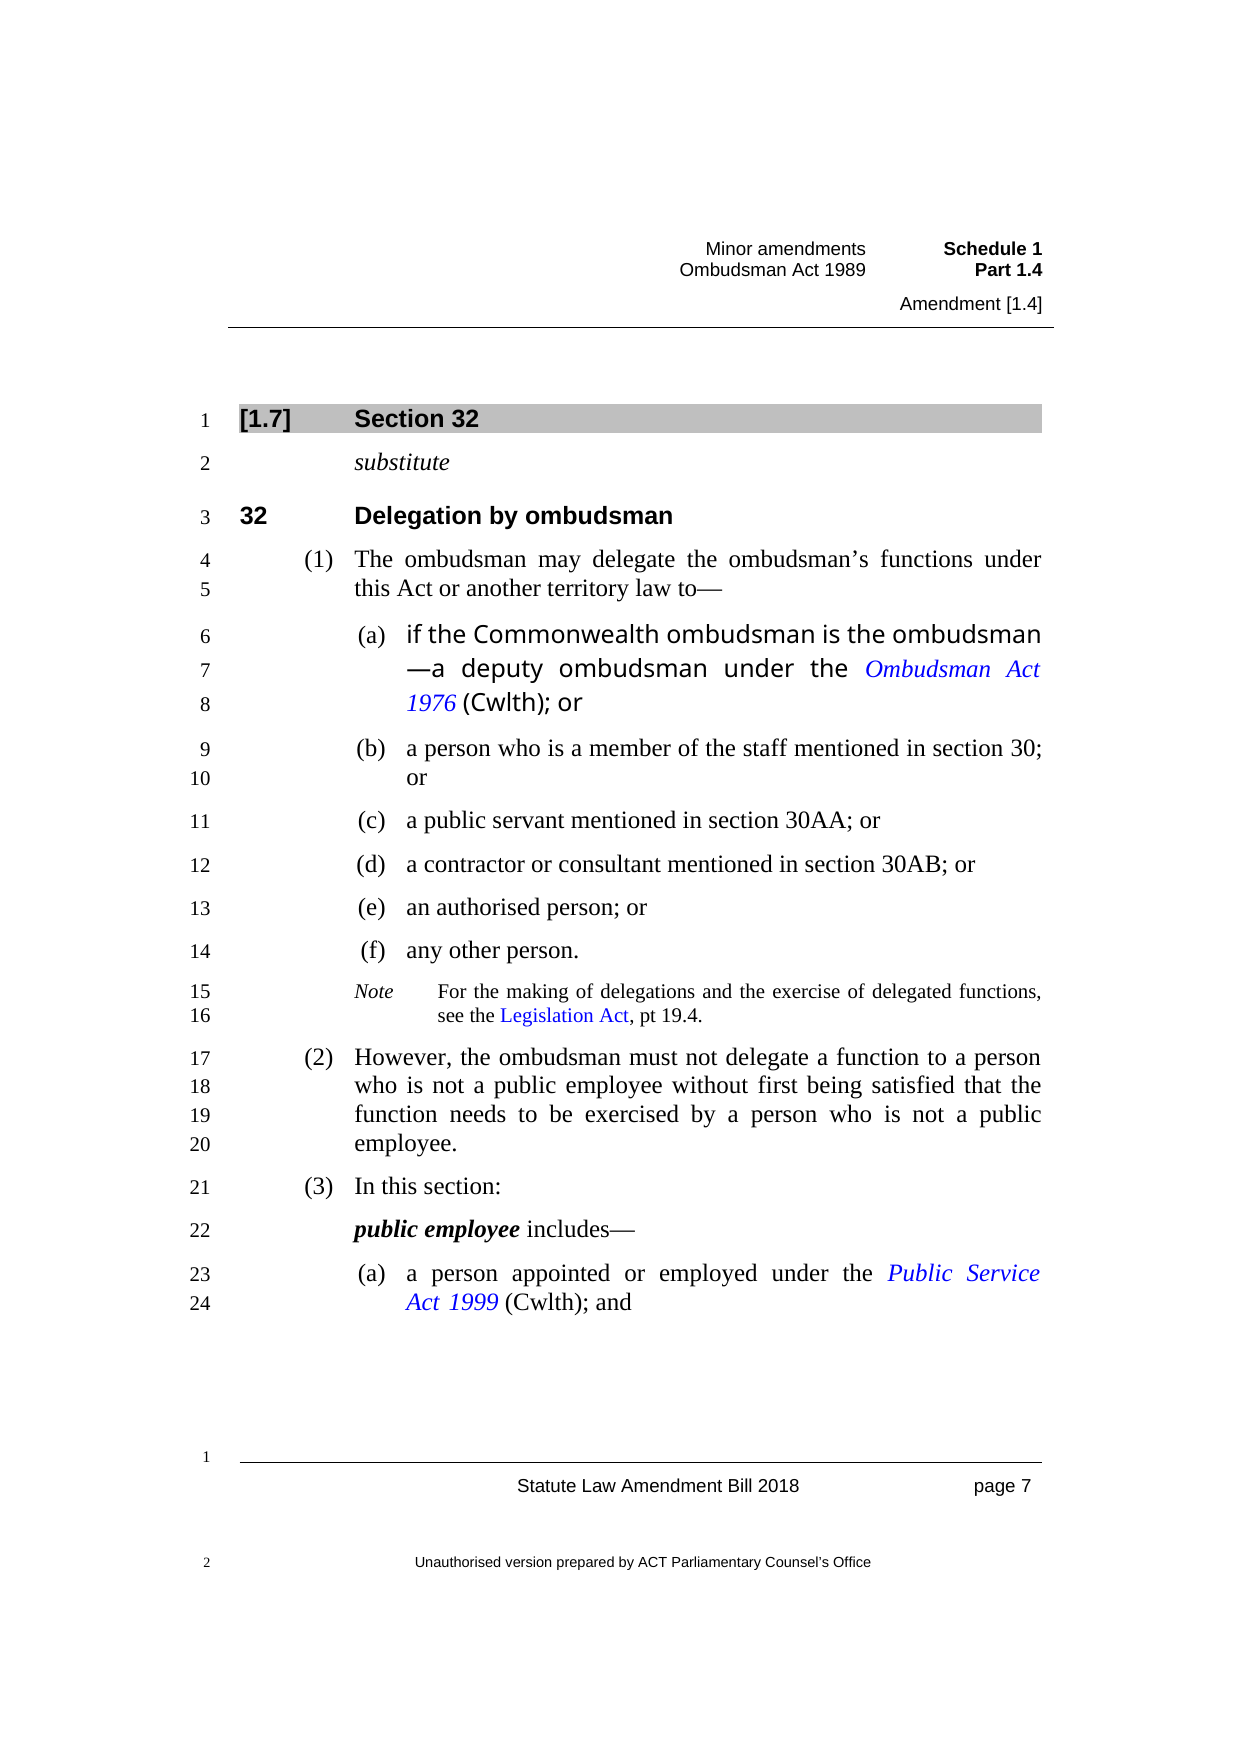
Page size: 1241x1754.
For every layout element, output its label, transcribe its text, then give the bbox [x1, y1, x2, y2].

text Note For the making of delegations and the exercise of delegated functions, see the Legislation Act, pt 19.4. [354, 979, 1042, 1027]
text public employee includes— [354, 1214, 1042, 1243]
text 32 Delegation by ombudsman [239, 501, 1042, 530]
text (f) any other person. [239, 936, 1042, 964]
text (a) a person appointed or employed under the Public Service Act 1999 (Cwlth); and [239, 1258, 1042, 1315]
text (d) a contractor or consultant mentioned in section 30AB; or [239, 849, 1042, 878]
text (e) an authorised person; or [239, 892, 1042, 921]
text (c) a public servant mentioned in section 30AA; or [239, 806, 1042, 834]
text (a) if the Commonwealth ombudsman is the ombudsman—a deputy ombudsman under the Ombudsman Act 1976 (Cwlth); or [239, 617, 1042, 719]
text [1.7] Section 32 [239, 404, 1042, 433]
text (1) The ombudsman may delegate the ombudsman’s functions under this Act or another territory law to— [239, 544, 1042, 602]
text (2) However, the ombudsman must not delegate a function to a person who is not a public employee without first being satisfied that the function needs to be exercised by a person who is not a public employee. [239, 1042, 1042, 1157]
text substitute [354, 447, 1042, 476]
text (b) a person who is a member of the staff mentioned in section 30; or [239, 733, 1042, 791]
text (3) In this section: [239, 1171, 1042, 1200]
